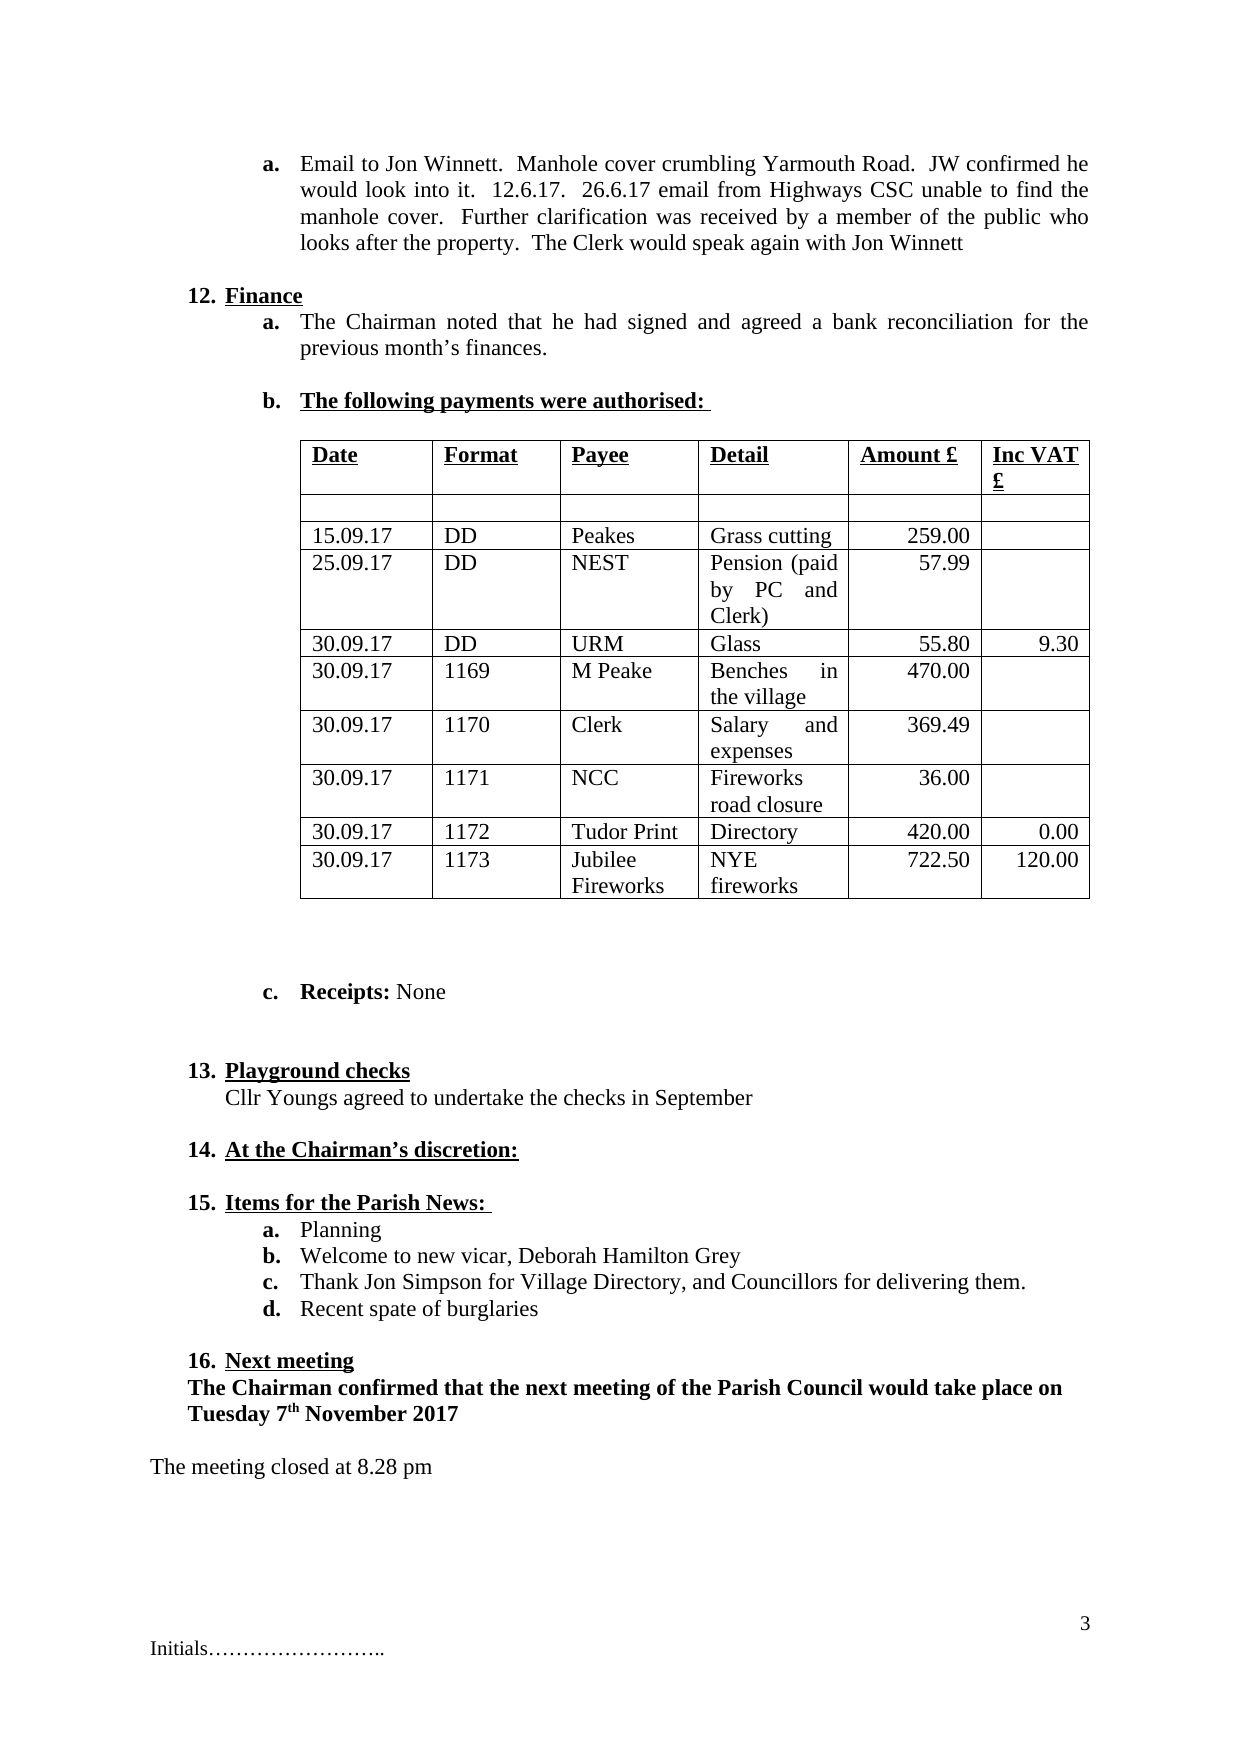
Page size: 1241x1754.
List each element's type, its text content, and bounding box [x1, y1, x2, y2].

table_cell 0.00 [982, 818, 1089, 844]
table_cell 259.00 [849, 522, 981, 548]
list The following payments were authorised: [262, 387, 1090, 413]
table_header Date [301, 441, 432, 494]
table_cell 30.09.17 [301, 846, 432, 898]
table_cell 25.09.17 [301, 550, 432, 628]
table_header Inc VAT £ [982, 441, 1089, 494]
table_cell 1171 [433, 765, 560, 817]
table_cell 30.09.17 [301, 630, 432, 656]
table_cell 36.00 [849, 765, 981, 817]
table_cell [982, 495, 1089, 521]
table_cell [301, 495, 432, 521]
list Planning [262, 1216, 1090, 1242]
table_cell 30.09.17 [301, 765, 432, 817]
table_cell 1169 [433, 657, 560, 710]
table_cell Fireworks road closure [699, 765, 848, 817]
table_cell [982, 522, 1089, 548]
table_cell M Peake [561, 657, 698, 710]
table_header Format [433, 441, 560, 494]
list Finance [187, 282, 1090, 308]
table_cell Grass cutting [699, 522, 848, 548]
table_cell 420.00 [849, 818, 981, 844]
table_cell 30.09.17 [301, 711, 432, 763]
table_cell 57.99 [849, 550, 981, 628]
table_cell NCC [561, 765, 698, 817]
table_cell Glass [699, 630, 848, 656]
table_cell 30.09.17 [301, 657, 432, 710]
table_cell Peakes [561, 522, 698, 548]
table_cell [982, 550, 1089, 628]
text The Chairman confirmed that the next meeting of the Parish Council would take place on Tuesday 7th November 2017 [187, 1374, 1090, 1426]
list Welcome to new vicar, Deborah Hamilton Grey [262, 1242, 1090, 1268]
table_cell 9.30 [982, 630, 1089, 656]
list Receipts: None [262, 978, 1090, 1005]
table_cell DD [433, 550, 560, 628]
list Next meeting [187, 1347, 1090, 1374]
table_cell 30.09.17 [301, 818, 432, 844]
list Email to Jon Winnett. Manhole cover crumbling Yarmouth Road. JW confirmed he would look into it. 12.6.17. 26.6.17 email from Highways CSC unable to find the manhole cover. Further clarification was received by a member of the public who looks after the property. The Clerk would speak again with Jon Winnett [262, 150, 1090, 255]
text The meeting closed at 8.28 pm [150, 1453, 1090, 1479]
list Recent spate of burglaries [262, 1295, 1090, 1321]
list Thank Jon Simpson for Village Directory, and Councillors for delivering them. [262, 1268, 1090, 1295]
table_cell [433, 495, 560, 521]
list Playground checks [187, 1057, 1090, 1084]
table_cell Clerk [561, 711, 698, 763]
table_cell [982, 657, 1089, 710]
table_cell 722.50 [849, 846, 981, 898]
table_cell 55.80 [849, 630, 981, 656]
table_cell [982, 765, 1089, 817]
table_cell [849, 495, 981, 521]
table_cell Tudor Print [561, 818, 698, 844]
table_cell DD [433, 630, 560, 656]
list The Chairman noted that he had signed and agreed a bank reconciliation for the previous month’s finances. [262, 308, 1090, 361]
table_cell [982, 711, 1089, 763]
table_cell 470.00 [849, 657, 981, 710]
table_cell Jubilee Fireworks [561, 846, 698, 898]
table_header Payee [561, 441, 698, 494]
table_header Amount £ [849, 441, 981, 494]
table_cell Benches in the village [699, 657, 848, 710]
table_cell 1172 [433, 818, 560, 844]
table_cell Salary and expenses [699, 711, 848, 763]
table_cell [561, 495, 698, 521]
table_cell Directory [699, 818, 848, 844]
table_cell NEST [561, 550, 698, 628]
table_cell URM [561, 630, 698, 656]
table_cell [699, 495, 848, 521]
table_cell DD [433, 522, 560, 548]
list Items for the Parish News: [187, 1189, 1090, 1216]
table_cell 369.49 [849, 711, 981, 763]
table_cell Pension (paid by PC and Clerk) [699, 550, 848, 628]
list At the Chairman’s discretion: [187, 1137, 1090, 1163]
table_cell 1173 [433, 846, 560, 898]
table_cell 1170 [433, 711, 560, 763]
table_header Detail [699, 441, 848, 494]
table_cell 15.09.17 [301, 522, 432, 548]
text Cllr Youngs agreed to undertake the checks in September [225, 1084, 1090, 1110]
table_cell 120.00 [982, 846, 1089, 898]
table_cell NYE fireworks [699, 846, 848, 898]
